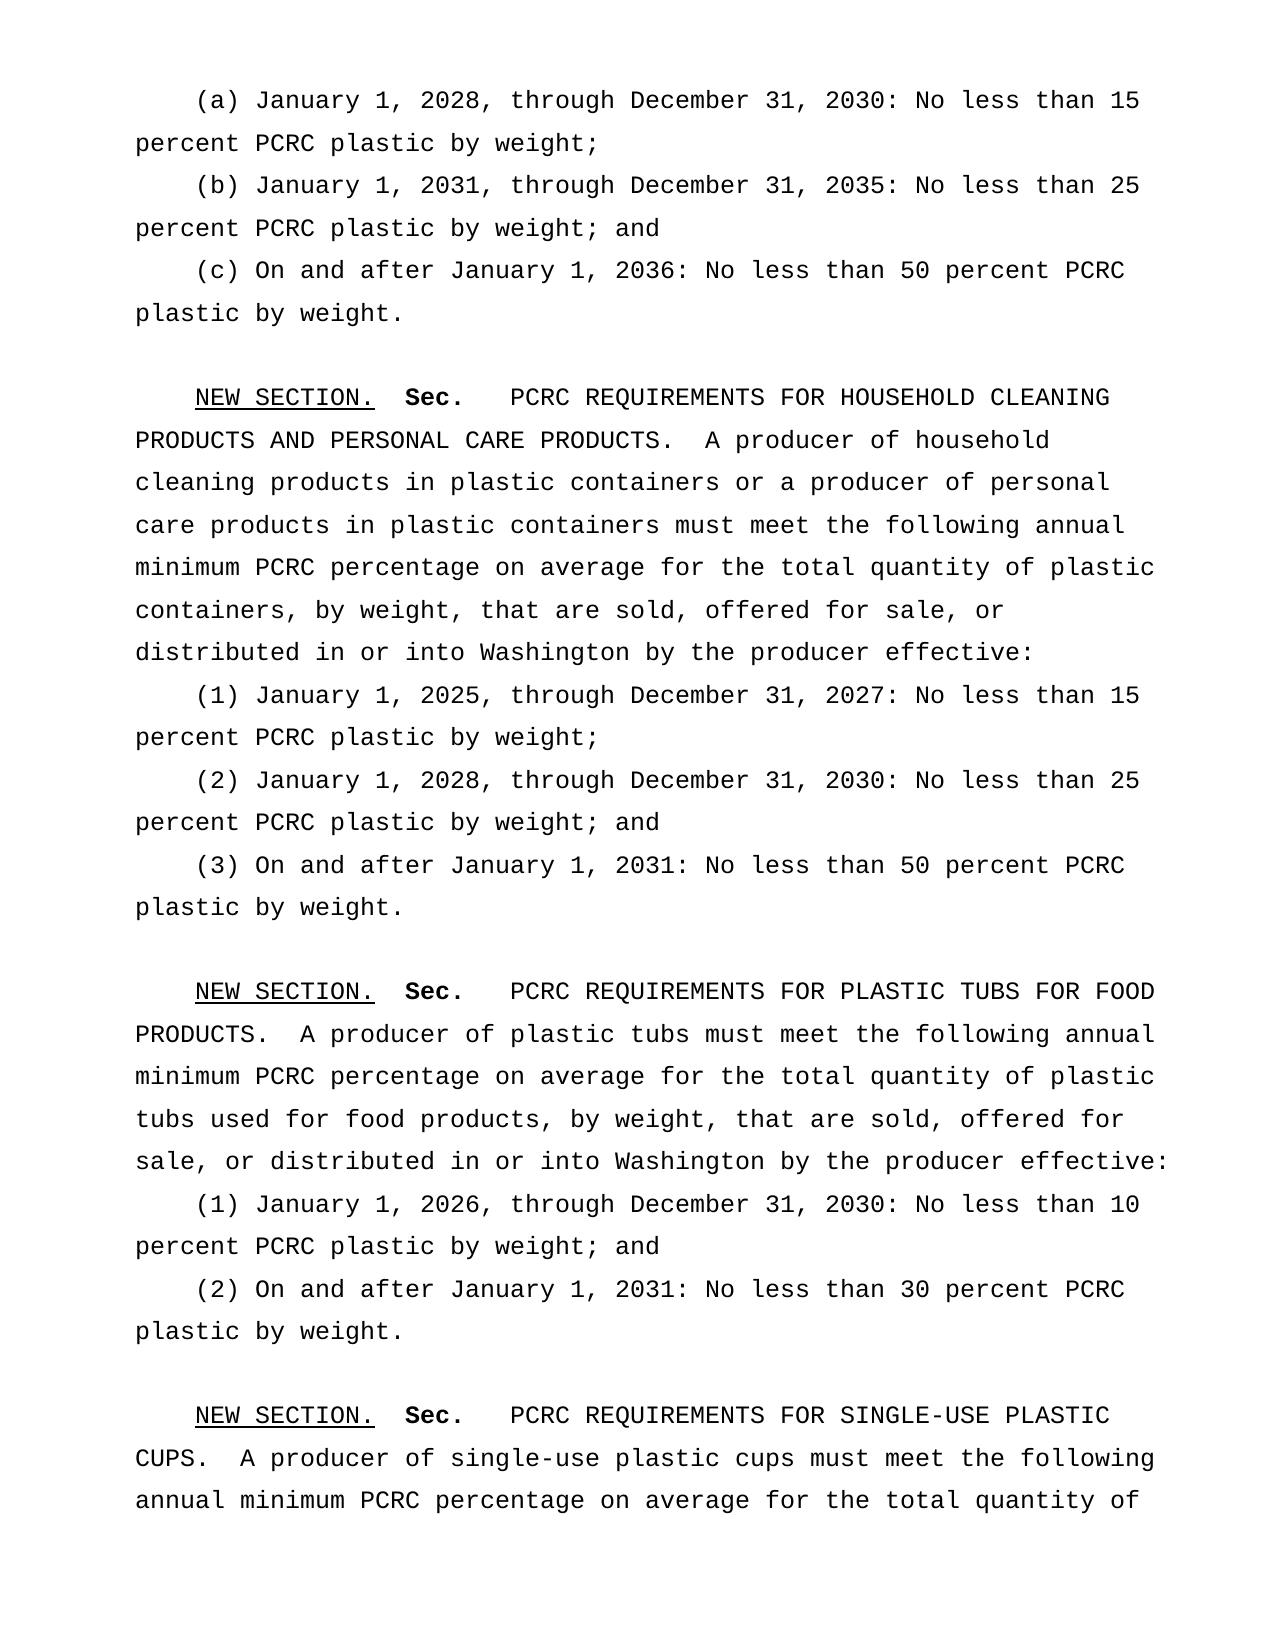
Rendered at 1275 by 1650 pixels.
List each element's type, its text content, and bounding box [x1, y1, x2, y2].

text (2) On and after January 1, 2031: No less than 30 percent PCRC plastic by weight. [135, 1263, 1170, 1348]
text (1) January 1, 2026, through December 31, 2030: No less than 10 percent PCRC plastic by weight; and [135, 1178, 1170, 1263]
text (a) January 1, 2028, through December 31, 2030: No less than 15 percent PCRC plastic by weight; [135, 75, 1170, 160]
text (c) On and after January 1, 2036: No less than 50 percent PCRC plastic by weight. [135, 245, 1170, 330]
text (b) January 1, 2031, through December 31, 2035: No less than 25 percent PCRC plastic by weight; and [135, 160, 1170, 245]
text (1) January 1, 2025, through December 31, 2027: No less than 15 percent PCRC plastic by weight; [135, 669, 1170, 754]
text NEW SECTION. Sec. PCRC REQUIREMENTS FOR PLASTIC TUBS FOR FOOD PRODUCTS. A producer of plastic tubs must meet the following annual minimum PCRC percentage on average for the total quantity of plastic tubs used for food products, by weight, that are sold, offered for sale, or distributed in or into Washington by the producer effective: [135, 966, 1170, 1178]
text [135, 1390, 1170, 1517]
text (3) On and after January 1, 2031: No less than 50 percent PCRC plastic by weight. [135, 839, 1170, 924]
text (2) January 1, 2028, through December 31, 2030: No less than 25 percent PCRC plastic by weight; and [135, 754, 1170, 839]
text NEW SECTION. Sec. PCRC REQUIREMENTS FOR HOUSEHOLD CLEANING PRODUCTS AND PERSONAL CARE PRODUCTS. A producer of household cleaning products in plastic containers or a producer of personal care products in plastic containers must meet the following annual minimum PCRC percentage on average for the total quantity of plastic containers, by weight, that are sold, offered for sale, or distributed in or into Washington by the producer effective: [135, 372, 1170, 669]
